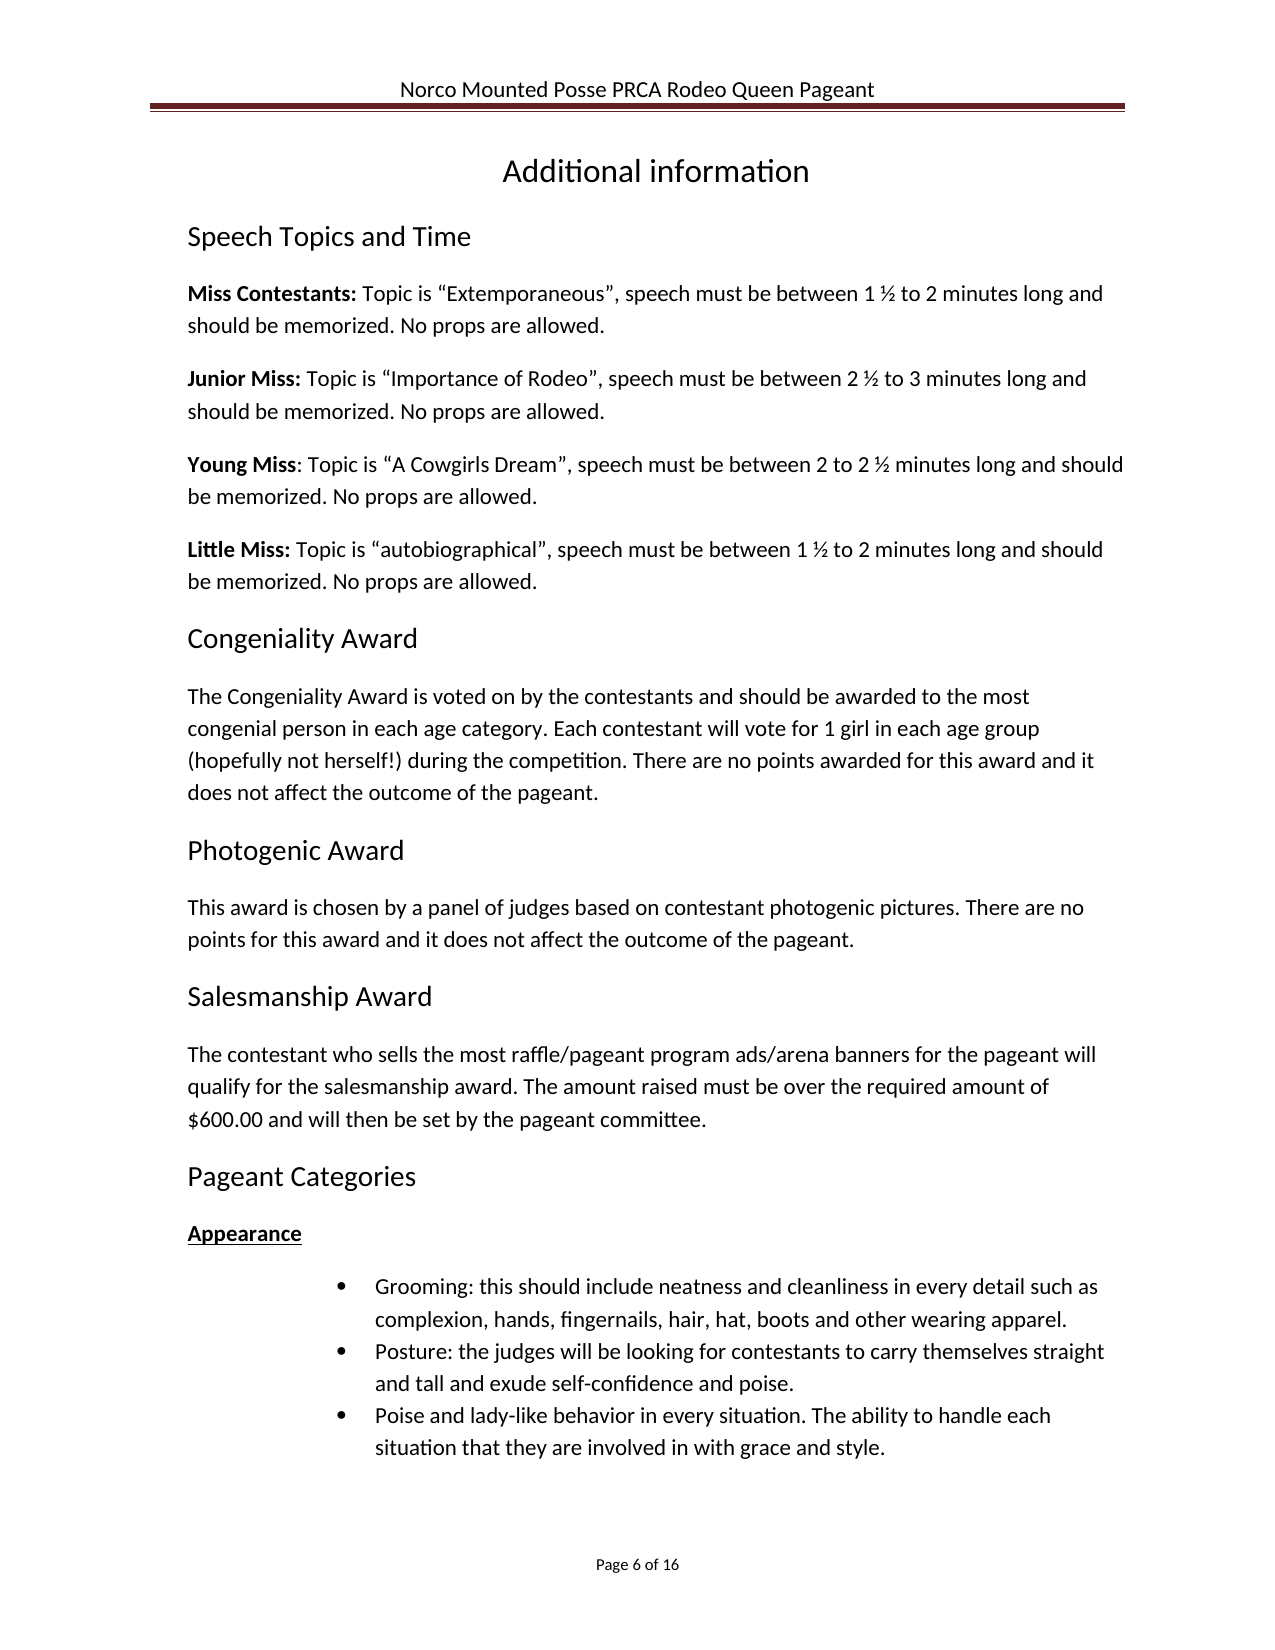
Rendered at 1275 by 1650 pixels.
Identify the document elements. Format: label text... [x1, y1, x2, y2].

list Grooming: this should include neatness and cleanliness in every detail such as complexion, hands, fingernails, hair, hat, boots and other wearing apparel. [337, 1272, 1125, 1333]
text Appearance [187, 1219, 1125, 1247]
text The contestant who sells the most raffle/pageant program ads/arena banners for the pageant will qualify for the salesmanship award. The amount raised must be over the required amount of $600.00 and will then be set by the pageant committee. [187, 1040, 1125, 1133]
text Photogenic Award [187, 832, 1125, 867]
text Pageant Categories [187, 1158, 1125, 1193]
text Little Miss: Topic is “autobiographical”, speech must be between 1 ½ to 2 minutes long and should be memorized. No props are allowed. [187, 535, 1125, 595]
text Salesmanship Award [187, 978, 1125, 1014]
text Congeniality Award [187, 620, 1125, 656]
text This award is chosen by a panel of judges based on contestant photogenic pictures. There are no points for this award and it does not affect the outcome of the pageant. [187, 893, 1125, 953]
text Young Miss: Topic is “A Cowgirls Dream”, speech must be between 2 to 2 ½ minutes long and should be memorized. No props are allowed. [187, 450, 1125, 510]
list Poise and lady-like behavior in every situation. The ability to handle each situation that they are involved in with grace and style. [337, 1401, 1125, 1461]
text The Congeniality Award is voted on by the contestants and should be awarded to the most congenial person in each age category. Each contestant will vote for 1 girl in each age group (hopefully not herself!) during the competition. There are no points awarded for this award and it does not affect the outcome of the pageant. [187, 682, 1125, 807]
text Speech Topics and Time [187, 218, 1125, 253]
text Additional information [187, 150, 1125, 191]
list Posture: the judges will be looking for contestants to carry themselves straight and tall and exude self-confidence and poise. [337, 1337, 1125, 1397]
text Junior Miss: Topic is “Importance of Rodeo”, speech must be between 2 ½ to 3 minutes long and should be memorized. No props are allowed. [187, 364, 1125, 425]
text Miss Contestants: Topic is “Extemporaneous”, speech must be between 1 ½ to 2 minutes long and should be memorized. No props are allowed. [187, 279, 1125, 339]
